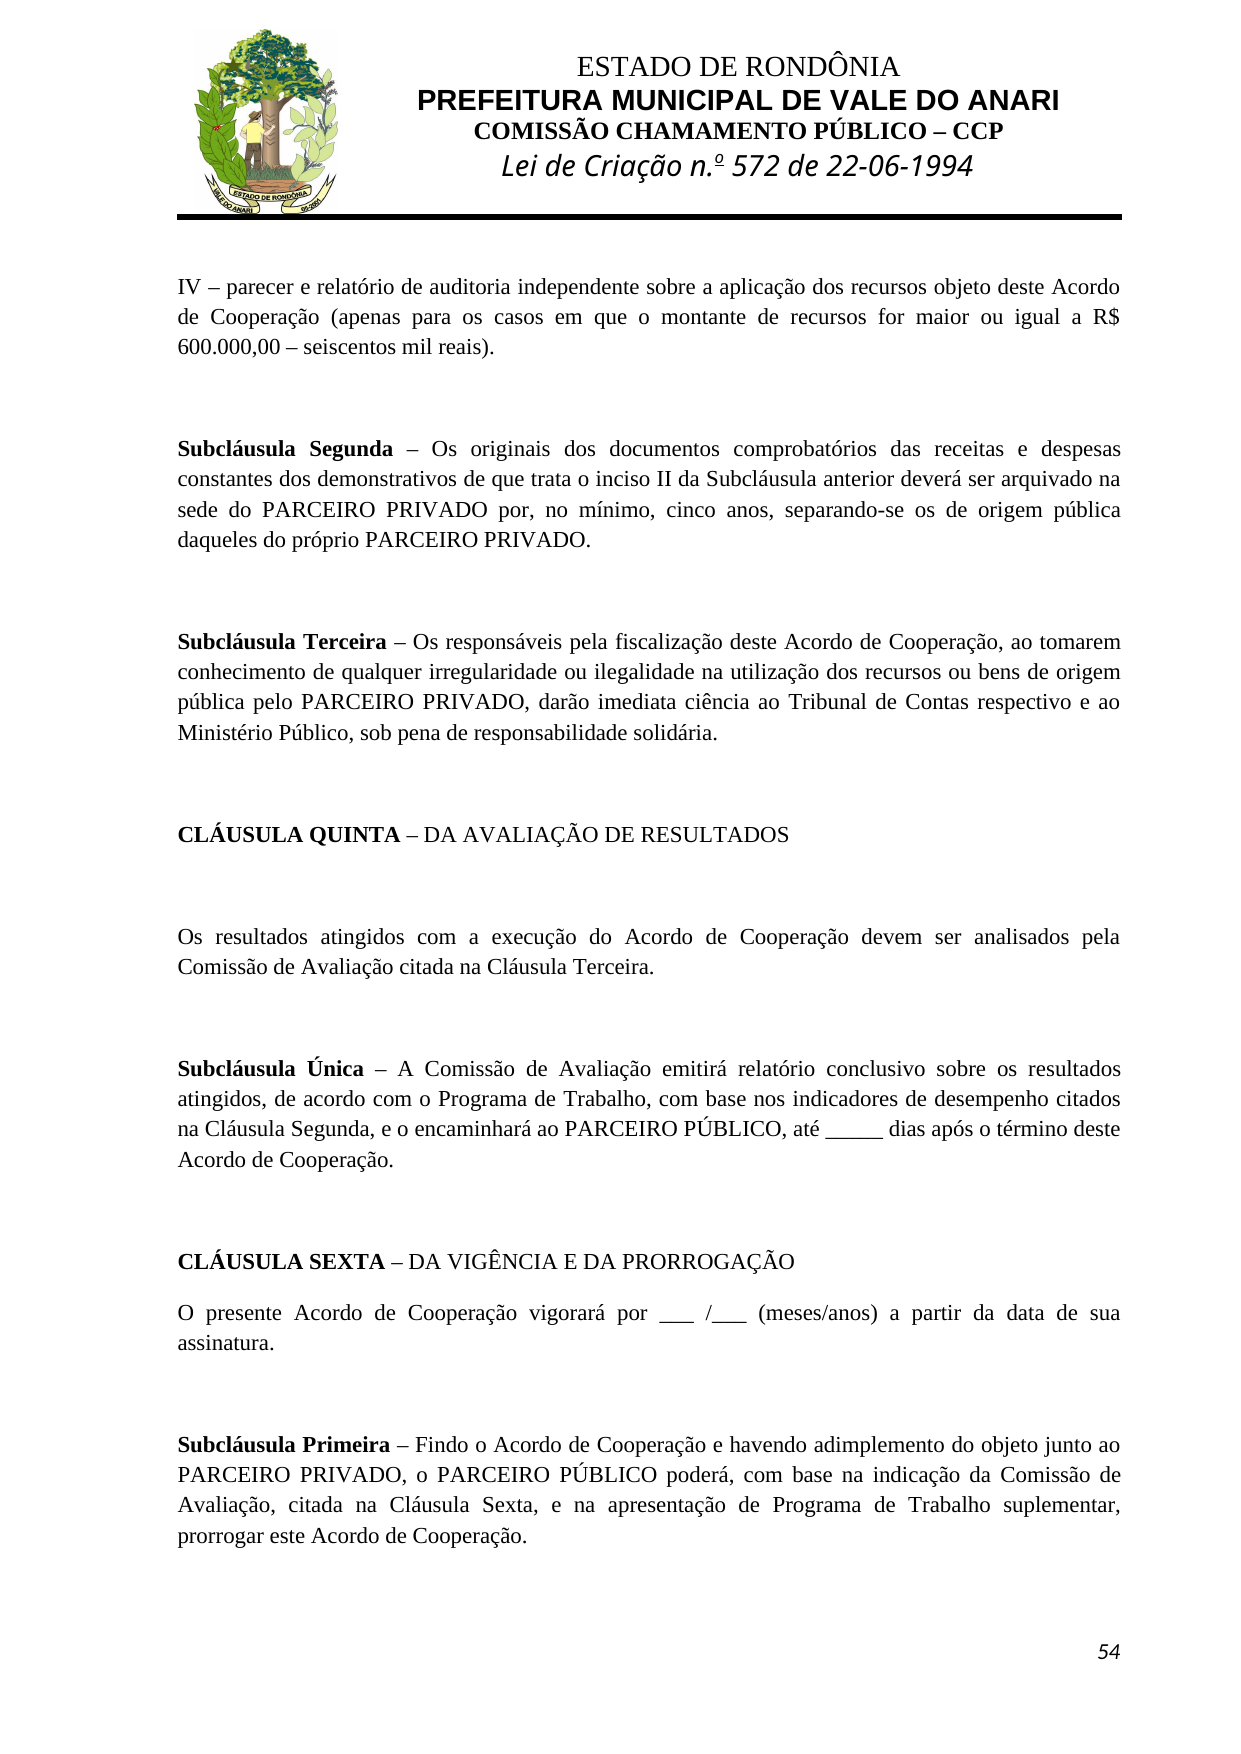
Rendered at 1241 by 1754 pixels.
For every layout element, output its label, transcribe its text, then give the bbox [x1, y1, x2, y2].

picture [194, 29, 338, 214]
text Os resultados atingidos com a execução do Acordo de Cooperação devem ser analisados pela Comissão de Avaliação citada na Cláusula Terceira. [177, 923, 1122, 979]
text CLÁUSULA QUINTA – DA AVALIAÇÃO DE RESULTADOS [177, 821, 1122, 847]
text Subcláusula Terceira – Os responsáveis pela fiscalização deste Acordo de Cooperação, ao tomarem conhecimento de qualquer irregularidade ou ilegalidade na utilização dos recursos ou bens de origem pública pelo PARCEIRO PRIVADO, darão imediata ciência ao Tribunal de Contas respectivo e ao Ministério Público, sob pena de responsabilidade solidária. [177, 628, 1122, 745]
text Subcláusula Única – A Comissão de Avaliação emitirá relatório conclusivo sobre os resultados atingidos, de acordo com o Programa de Trabalho, com base nos indicadores de desempenho citados na Cláusula Segunda, e o encaminhará ao PARCEIRO PÚBLICO, até _____ dias após o término deste Acordo de Cooperação. [177, 1055, 1122, 1172]
text CLÁUSULA SEXTA – DA VIGÊNCIA E DA PRORROGAÇÃO [177, 1248, 1122, 1274]
text O presente Acordo de Cooperação vigorará por ___ /___ (meses/anos) a partir da data de sua assinatura. [177, 1299, 1122, 1355]
text IV – parecer e relatório de auditoria independente sobre a aplicação dos recursos objeto deste Acordo de Cooperação (apenas para os casos em que o montante de recursos for maior ou igual a R$ 600.000,00 – seiscentos mil reais). [177, 273, 1122, 359]
text Subcláusula Primeira – Findo o Acordo de Cooperação e havendo adimplemento do objeto junto ao PARCEIRO PRIVADO, o PARCEIRO PÚBLICO poderá, com base na indicação da Comissão de Avaliação, citada na Cláusula Sexta, e na apresentação de Programa de Trabalho suplementar, prorrogar este Acordo de Cooperação. [177, 1431, 1122, 1548]
text Subcláusula Segunda – Os originais dos documentos comprobatórios das receitas e despesas constantes dos demonstrativos de que trata o inciso II da Subcláusula anterior deverá ser arquivado na sede do PARCEIRO PRIVADO por, no mínimo, cinco anos, separando-se os de origem pública daqueles do próprio PARCEIRO PRIVADO. [177, 435, 1122, 552]
